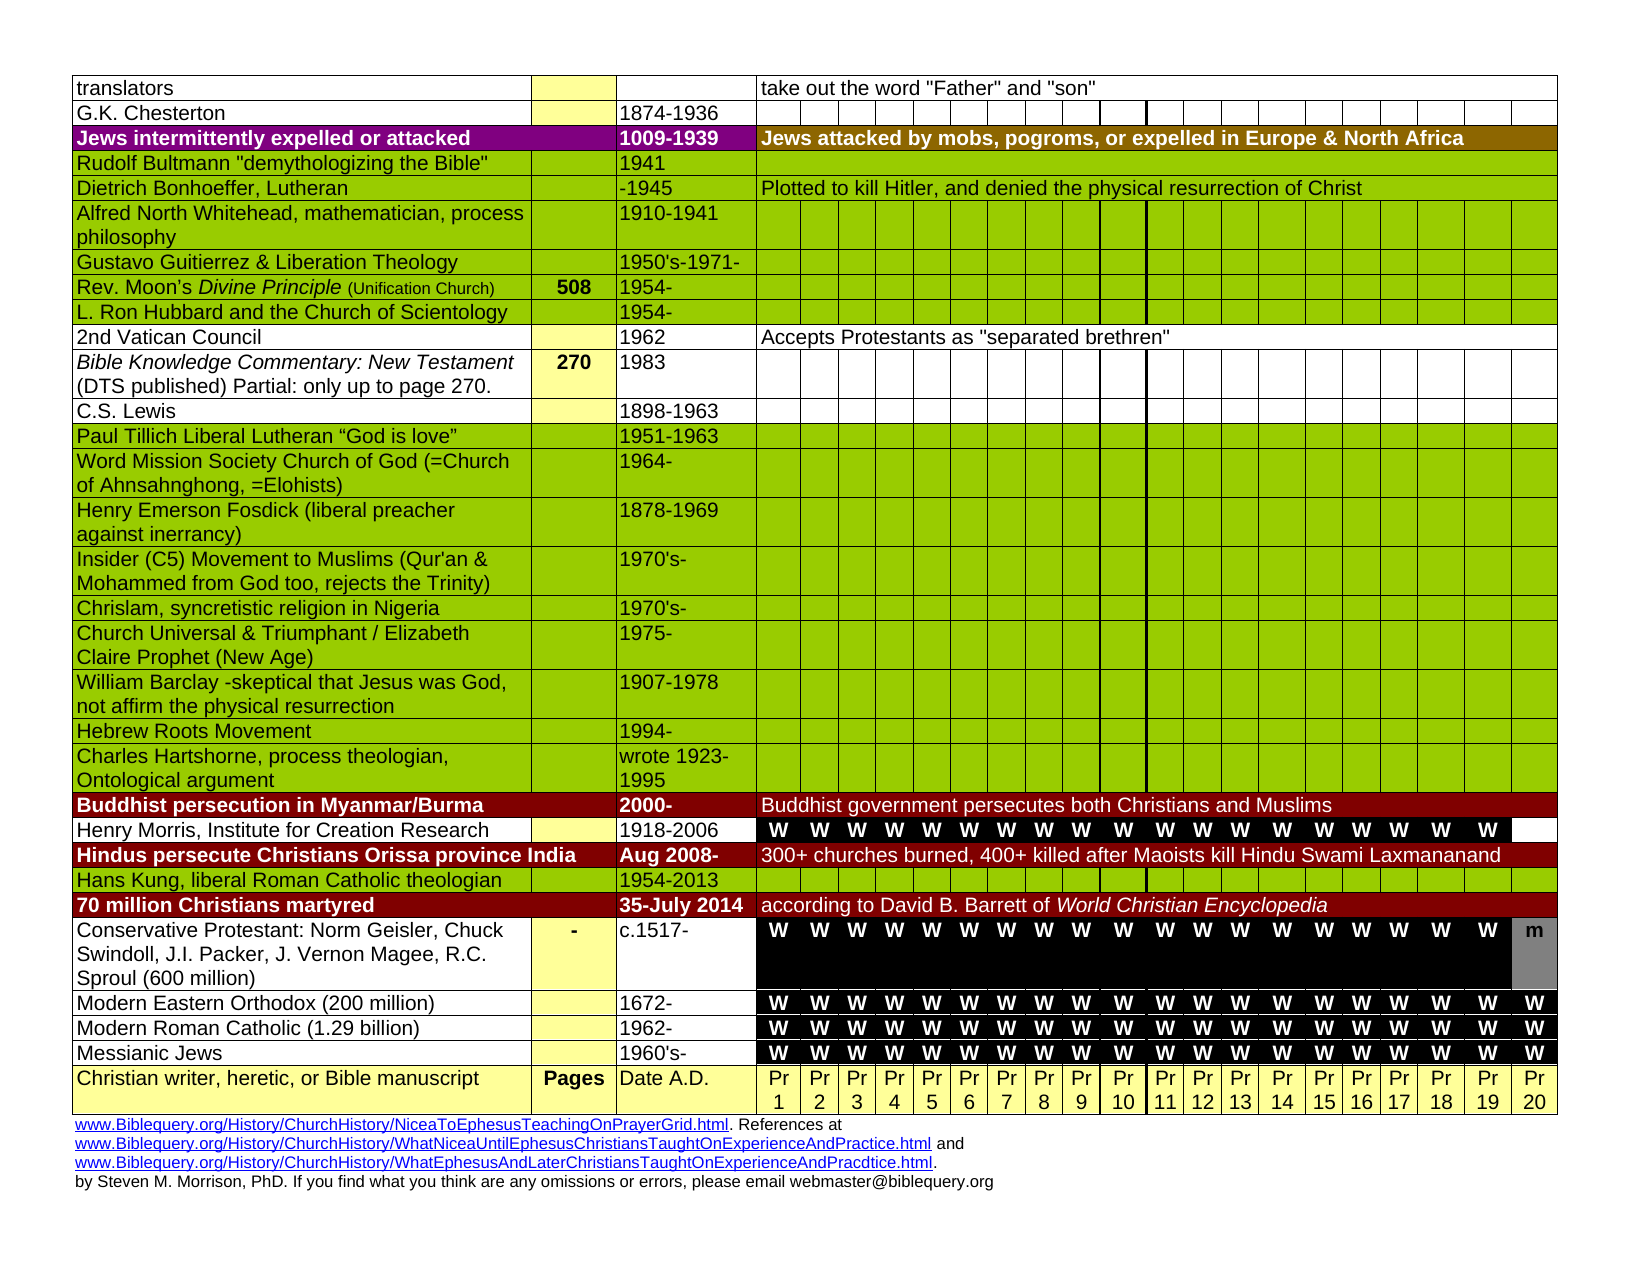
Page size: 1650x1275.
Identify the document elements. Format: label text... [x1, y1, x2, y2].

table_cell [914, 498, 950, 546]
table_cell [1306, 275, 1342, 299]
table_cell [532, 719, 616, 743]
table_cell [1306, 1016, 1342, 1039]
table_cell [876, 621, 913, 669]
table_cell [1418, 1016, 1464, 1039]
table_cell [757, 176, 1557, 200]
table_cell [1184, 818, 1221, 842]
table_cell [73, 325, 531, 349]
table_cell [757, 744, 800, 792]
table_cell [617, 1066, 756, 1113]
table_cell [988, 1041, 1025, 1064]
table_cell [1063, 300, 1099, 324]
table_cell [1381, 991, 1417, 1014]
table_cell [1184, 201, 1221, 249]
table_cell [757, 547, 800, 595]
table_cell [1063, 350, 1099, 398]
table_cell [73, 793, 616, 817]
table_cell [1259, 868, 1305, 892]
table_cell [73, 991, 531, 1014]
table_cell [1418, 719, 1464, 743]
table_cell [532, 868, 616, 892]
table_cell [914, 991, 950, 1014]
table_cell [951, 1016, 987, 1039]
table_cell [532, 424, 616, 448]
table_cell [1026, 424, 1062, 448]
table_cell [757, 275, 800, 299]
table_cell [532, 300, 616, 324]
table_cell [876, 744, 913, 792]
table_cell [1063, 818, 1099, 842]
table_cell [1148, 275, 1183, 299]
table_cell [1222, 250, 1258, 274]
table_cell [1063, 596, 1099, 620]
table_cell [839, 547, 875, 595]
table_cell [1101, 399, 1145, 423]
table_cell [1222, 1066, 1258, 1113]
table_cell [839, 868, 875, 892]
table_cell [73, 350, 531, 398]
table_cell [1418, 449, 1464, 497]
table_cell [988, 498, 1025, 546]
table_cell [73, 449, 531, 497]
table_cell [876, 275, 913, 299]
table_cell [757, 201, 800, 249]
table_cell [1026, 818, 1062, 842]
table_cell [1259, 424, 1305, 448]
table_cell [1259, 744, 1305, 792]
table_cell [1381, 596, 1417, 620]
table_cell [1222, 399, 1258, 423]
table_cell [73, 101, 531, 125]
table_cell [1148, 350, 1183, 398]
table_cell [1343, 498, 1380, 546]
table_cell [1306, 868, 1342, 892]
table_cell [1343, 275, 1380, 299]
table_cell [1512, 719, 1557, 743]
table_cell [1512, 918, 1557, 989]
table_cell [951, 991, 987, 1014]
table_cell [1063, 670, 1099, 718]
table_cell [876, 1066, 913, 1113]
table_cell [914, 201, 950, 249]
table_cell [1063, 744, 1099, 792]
text www.Biblequery.org/History/ChurchHistory/NiceaToEphesusTeachingOnPrayerGrid.html. References at www.Biblequery.org/History/ChurchHistory/WhatNiceaUntilEphesusChristiansTaughtOnExperienceAndPractice.html and www.Biblequery.org/History/ChurchHistory/WhatEphesusAndLaterChristiansTaughtOnExperienceAndPracdtice.html. [75, 1114, 1575, 1172]
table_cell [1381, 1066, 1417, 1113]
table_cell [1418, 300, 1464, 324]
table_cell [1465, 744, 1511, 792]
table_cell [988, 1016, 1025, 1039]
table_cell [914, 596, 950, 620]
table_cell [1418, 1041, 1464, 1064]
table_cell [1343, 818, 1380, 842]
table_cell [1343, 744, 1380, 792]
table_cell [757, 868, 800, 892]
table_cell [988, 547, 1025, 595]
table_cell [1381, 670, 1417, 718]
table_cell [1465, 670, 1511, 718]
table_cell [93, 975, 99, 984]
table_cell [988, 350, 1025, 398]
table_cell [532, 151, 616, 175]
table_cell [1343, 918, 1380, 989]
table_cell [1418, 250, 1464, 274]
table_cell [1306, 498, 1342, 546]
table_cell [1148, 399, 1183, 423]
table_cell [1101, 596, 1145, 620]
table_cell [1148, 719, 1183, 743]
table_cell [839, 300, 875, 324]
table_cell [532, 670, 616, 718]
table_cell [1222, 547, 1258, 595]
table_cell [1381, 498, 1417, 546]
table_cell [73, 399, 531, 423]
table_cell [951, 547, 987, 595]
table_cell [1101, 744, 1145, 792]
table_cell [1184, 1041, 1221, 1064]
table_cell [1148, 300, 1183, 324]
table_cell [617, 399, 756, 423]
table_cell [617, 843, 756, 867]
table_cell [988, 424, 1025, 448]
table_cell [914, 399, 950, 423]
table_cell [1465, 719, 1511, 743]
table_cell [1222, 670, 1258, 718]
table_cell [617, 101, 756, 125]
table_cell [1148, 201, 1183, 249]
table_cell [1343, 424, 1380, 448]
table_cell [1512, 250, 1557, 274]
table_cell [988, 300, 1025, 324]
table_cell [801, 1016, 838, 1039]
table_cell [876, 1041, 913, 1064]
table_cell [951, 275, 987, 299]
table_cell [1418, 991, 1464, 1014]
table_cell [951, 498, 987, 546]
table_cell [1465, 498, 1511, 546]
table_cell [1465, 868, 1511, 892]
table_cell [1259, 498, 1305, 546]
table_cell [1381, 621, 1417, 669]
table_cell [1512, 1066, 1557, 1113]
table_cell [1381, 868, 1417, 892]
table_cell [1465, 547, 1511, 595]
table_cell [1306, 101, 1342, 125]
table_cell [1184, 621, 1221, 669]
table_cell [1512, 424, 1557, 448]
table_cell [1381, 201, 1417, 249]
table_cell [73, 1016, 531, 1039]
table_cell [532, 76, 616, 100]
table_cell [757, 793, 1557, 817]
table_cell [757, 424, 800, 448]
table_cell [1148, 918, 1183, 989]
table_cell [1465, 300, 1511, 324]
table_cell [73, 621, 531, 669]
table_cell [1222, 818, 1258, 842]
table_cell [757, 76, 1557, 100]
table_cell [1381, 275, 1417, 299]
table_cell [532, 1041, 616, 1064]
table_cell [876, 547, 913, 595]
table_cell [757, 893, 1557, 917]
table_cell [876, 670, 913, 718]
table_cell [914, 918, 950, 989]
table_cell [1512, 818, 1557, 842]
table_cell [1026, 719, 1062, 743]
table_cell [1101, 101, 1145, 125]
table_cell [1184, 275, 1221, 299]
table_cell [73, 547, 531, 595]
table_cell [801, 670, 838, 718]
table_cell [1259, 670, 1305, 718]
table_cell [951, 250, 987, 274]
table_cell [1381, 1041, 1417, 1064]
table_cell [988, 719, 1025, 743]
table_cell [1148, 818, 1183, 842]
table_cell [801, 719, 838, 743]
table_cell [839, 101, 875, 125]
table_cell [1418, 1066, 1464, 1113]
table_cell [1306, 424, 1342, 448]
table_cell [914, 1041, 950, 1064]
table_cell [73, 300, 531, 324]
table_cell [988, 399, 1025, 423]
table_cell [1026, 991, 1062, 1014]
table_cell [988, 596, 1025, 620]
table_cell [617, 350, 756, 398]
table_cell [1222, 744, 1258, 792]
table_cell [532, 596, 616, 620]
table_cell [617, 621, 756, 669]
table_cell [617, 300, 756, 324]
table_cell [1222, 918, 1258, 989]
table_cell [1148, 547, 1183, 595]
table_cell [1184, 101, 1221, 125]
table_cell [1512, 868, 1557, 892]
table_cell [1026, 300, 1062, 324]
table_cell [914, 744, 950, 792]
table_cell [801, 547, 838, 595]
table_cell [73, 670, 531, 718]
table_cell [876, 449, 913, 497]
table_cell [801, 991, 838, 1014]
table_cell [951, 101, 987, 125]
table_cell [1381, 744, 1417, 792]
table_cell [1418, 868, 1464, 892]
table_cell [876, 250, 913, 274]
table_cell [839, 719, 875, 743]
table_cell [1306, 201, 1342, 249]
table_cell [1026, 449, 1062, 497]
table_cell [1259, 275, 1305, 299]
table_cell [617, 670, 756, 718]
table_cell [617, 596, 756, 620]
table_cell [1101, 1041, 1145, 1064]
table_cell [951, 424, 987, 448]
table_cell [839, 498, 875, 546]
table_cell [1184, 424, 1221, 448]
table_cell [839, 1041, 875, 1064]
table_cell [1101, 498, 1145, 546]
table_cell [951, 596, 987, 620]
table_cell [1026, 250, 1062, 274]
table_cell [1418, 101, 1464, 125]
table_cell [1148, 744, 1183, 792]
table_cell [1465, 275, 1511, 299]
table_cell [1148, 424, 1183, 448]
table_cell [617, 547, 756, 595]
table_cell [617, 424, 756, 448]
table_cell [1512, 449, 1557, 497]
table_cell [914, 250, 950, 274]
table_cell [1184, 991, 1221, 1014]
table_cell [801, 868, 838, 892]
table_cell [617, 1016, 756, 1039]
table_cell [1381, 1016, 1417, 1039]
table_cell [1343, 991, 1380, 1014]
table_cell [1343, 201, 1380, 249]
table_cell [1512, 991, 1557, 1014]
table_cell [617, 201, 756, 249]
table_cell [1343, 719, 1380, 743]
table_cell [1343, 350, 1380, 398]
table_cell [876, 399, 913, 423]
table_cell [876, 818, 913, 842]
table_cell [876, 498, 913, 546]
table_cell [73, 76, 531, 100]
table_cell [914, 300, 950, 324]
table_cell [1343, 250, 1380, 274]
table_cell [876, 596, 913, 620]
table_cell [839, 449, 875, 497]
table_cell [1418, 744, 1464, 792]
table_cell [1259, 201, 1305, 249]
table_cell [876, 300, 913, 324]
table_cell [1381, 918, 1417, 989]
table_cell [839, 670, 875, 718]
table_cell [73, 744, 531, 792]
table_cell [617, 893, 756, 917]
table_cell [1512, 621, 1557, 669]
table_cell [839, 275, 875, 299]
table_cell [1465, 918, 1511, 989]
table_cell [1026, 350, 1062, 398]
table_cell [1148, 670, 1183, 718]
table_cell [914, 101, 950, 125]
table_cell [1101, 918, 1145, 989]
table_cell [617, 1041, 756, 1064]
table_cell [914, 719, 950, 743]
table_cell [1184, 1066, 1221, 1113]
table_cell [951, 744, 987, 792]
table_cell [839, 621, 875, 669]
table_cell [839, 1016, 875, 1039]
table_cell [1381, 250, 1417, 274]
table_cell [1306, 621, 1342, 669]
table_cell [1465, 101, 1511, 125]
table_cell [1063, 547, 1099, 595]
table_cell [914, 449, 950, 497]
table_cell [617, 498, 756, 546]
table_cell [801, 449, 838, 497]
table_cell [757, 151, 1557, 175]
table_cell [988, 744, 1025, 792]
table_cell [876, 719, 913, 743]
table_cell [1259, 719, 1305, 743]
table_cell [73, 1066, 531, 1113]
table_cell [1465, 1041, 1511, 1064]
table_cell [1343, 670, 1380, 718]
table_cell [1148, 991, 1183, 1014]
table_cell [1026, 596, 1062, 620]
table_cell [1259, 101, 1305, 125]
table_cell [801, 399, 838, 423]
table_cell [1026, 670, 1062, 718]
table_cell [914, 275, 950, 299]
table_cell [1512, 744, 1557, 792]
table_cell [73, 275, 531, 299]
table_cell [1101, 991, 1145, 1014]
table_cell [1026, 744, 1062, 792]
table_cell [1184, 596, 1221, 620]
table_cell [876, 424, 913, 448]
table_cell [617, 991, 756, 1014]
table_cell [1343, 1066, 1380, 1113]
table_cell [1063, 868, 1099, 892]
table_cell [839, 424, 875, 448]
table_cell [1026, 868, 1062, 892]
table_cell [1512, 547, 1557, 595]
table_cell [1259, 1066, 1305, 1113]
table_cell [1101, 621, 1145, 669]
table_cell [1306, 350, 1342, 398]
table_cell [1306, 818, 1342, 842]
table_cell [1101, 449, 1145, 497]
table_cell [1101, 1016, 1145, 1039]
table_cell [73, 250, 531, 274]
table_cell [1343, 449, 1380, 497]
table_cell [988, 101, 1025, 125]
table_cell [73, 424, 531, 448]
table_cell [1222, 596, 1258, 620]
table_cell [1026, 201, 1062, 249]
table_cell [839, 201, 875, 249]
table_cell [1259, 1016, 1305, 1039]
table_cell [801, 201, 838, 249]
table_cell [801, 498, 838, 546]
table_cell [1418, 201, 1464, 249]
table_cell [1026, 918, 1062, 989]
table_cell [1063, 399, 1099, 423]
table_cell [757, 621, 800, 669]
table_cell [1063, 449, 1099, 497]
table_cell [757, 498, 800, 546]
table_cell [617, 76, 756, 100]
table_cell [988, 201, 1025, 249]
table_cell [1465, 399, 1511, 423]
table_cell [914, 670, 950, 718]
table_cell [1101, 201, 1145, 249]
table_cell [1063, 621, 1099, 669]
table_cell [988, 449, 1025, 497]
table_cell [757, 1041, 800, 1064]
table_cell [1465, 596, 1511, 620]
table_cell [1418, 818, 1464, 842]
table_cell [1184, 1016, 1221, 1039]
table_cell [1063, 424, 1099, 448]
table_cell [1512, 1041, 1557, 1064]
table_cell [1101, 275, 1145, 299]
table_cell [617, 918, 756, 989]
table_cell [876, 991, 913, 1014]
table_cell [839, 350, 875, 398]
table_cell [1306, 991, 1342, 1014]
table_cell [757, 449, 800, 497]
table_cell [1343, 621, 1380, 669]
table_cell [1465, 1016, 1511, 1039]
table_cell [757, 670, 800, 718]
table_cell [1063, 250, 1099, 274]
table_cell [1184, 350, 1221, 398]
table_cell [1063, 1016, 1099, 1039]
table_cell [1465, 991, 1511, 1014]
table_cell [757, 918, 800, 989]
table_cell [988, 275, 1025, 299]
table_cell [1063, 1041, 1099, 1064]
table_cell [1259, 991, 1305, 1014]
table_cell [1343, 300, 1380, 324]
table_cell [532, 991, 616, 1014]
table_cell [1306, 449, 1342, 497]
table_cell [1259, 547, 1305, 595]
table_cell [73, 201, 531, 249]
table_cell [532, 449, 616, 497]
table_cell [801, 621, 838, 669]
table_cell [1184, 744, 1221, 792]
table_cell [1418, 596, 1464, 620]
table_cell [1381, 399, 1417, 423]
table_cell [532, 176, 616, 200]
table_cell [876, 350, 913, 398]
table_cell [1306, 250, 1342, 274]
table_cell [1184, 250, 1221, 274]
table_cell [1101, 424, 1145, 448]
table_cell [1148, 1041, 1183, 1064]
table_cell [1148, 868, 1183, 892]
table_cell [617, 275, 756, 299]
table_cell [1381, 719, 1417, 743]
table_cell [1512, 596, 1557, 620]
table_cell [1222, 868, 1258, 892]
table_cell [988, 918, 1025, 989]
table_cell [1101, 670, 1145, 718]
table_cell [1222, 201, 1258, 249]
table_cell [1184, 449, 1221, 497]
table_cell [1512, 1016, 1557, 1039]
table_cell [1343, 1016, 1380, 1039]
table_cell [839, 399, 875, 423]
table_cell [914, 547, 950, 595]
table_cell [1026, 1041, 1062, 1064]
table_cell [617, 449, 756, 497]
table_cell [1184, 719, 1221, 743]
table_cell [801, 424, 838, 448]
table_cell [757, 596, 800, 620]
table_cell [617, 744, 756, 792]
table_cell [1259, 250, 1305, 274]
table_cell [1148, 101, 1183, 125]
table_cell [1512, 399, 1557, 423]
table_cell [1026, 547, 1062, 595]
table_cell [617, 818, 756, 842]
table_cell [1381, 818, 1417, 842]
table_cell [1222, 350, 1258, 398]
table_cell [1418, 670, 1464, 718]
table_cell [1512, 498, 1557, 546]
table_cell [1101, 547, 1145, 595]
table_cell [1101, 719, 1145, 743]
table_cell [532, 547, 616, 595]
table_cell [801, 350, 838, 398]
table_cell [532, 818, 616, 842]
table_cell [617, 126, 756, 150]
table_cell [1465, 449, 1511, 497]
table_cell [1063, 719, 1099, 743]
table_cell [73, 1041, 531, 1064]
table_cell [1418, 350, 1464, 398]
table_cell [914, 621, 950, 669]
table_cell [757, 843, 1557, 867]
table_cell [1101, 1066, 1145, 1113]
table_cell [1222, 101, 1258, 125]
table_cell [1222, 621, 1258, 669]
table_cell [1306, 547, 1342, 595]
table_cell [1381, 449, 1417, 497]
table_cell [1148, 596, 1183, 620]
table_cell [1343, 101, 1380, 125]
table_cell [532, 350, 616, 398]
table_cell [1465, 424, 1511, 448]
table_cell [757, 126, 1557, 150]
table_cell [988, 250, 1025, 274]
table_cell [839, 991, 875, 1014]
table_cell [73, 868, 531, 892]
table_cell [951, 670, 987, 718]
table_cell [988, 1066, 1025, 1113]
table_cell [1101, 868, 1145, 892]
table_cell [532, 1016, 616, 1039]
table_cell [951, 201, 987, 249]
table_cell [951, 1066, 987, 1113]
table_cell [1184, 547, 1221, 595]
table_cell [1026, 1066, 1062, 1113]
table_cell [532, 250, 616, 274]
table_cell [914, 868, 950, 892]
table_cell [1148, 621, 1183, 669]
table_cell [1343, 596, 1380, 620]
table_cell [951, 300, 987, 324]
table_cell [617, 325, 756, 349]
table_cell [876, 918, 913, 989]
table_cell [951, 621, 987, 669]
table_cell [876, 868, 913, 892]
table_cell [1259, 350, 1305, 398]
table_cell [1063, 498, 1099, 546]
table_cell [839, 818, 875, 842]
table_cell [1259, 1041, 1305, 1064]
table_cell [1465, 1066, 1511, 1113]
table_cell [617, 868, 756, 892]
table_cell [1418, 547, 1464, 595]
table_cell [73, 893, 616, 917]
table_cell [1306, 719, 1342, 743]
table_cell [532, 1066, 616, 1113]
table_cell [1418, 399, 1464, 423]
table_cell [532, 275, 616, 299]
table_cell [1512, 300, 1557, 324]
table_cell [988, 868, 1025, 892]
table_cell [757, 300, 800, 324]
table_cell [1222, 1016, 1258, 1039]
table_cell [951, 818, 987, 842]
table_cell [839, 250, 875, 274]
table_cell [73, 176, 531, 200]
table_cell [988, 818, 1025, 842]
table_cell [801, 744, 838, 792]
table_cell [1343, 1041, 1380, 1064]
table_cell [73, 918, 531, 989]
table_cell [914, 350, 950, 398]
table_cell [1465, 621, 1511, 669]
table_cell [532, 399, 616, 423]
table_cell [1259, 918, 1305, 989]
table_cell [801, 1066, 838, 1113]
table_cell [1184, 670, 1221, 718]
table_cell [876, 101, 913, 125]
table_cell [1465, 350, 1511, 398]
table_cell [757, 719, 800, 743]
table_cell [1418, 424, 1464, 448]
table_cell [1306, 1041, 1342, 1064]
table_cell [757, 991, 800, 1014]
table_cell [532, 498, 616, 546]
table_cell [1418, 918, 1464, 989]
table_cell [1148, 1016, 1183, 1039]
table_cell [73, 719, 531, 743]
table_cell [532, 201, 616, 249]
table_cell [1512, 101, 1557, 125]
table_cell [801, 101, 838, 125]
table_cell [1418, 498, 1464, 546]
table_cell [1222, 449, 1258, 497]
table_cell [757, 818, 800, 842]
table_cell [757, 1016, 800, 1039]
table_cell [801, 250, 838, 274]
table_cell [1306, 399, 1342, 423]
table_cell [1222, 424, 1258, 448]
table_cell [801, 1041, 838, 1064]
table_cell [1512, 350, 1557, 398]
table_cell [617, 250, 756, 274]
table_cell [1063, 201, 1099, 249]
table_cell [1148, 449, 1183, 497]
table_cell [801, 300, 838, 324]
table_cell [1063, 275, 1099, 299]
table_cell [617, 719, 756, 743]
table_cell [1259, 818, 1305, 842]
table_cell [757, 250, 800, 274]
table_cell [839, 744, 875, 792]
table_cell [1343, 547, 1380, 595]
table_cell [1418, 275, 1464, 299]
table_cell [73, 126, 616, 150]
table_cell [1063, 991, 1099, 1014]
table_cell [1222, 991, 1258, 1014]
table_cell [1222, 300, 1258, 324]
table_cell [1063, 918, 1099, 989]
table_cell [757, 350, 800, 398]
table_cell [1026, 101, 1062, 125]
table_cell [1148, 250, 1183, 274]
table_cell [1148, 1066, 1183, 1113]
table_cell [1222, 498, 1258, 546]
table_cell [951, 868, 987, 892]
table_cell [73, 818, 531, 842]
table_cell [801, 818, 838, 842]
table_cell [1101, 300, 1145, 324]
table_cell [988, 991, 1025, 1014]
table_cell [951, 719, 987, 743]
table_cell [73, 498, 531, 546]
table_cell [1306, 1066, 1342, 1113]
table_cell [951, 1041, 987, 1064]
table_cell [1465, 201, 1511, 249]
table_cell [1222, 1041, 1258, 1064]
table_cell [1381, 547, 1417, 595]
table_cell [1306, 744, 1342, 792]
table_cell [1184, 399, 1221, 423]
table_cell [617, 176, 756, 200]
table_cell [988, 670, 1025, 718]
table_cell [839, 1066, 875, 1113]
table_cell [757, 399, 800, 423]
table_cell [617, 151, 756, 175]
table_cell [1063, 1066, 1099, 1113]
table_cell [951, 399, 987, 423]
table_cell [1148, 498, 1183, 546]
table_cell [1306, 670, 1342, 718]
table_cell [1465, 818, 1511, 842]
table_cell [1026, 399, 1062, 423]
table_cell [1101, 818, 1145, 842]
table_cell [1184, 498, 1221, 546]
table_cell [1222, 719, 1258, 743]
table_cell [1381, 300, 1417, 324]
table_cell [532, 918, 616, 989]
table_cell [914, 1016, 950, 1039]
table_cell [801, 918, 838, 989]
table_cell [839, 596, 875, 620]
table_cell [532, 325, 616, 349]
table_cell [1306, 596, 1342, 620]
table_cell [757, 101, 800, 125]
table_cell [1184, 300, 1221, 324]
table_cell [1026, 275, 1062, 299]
text by Steven M. Morrison, PhD. If you find what you think are any omissions or errors, please email webmaster@biblequery.org [75, 1172, 1575, 1191]
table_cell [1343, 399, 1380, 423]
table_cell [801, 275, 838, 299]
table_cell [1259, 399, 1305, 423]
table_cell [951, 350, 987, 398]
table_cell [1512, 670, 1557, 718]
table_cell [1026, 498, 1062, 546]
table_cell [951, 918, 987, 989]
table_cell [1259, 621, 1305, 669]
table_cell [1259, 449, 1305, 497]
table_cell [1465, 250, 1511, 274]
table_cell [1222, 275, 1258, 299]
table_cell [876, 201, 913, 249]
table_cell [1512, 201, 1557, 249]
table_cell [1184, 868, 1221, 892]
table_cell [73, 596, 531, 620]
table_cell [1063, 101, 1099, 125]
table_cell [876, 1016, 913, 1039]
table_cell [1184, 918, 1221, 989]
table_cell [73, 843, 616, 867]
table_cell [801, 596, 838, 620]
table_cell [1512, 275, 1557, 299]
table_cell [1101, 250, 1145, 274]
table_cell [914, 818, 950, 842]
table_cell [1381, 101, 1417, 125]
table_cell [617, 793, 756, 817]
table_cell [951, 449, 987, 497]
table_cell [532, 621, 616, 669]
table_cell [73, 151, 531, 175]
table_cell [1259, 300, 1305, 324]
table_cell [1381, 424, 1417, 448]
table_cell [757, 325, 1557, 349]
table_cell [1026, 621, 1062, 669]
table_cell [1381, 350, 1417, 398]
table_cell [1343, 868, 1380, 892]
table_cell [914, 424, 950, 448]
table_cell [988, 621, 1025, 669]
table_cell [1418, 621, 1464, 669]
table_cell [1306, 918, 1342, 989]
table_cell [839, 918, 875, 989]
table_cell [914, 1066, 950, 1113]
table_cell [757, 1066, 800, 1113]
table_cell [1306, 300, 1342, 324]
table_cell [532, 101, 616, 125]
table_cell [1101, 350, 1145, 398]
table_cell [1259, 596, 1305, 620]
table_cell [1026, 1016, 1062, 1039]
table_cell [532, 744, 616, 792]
